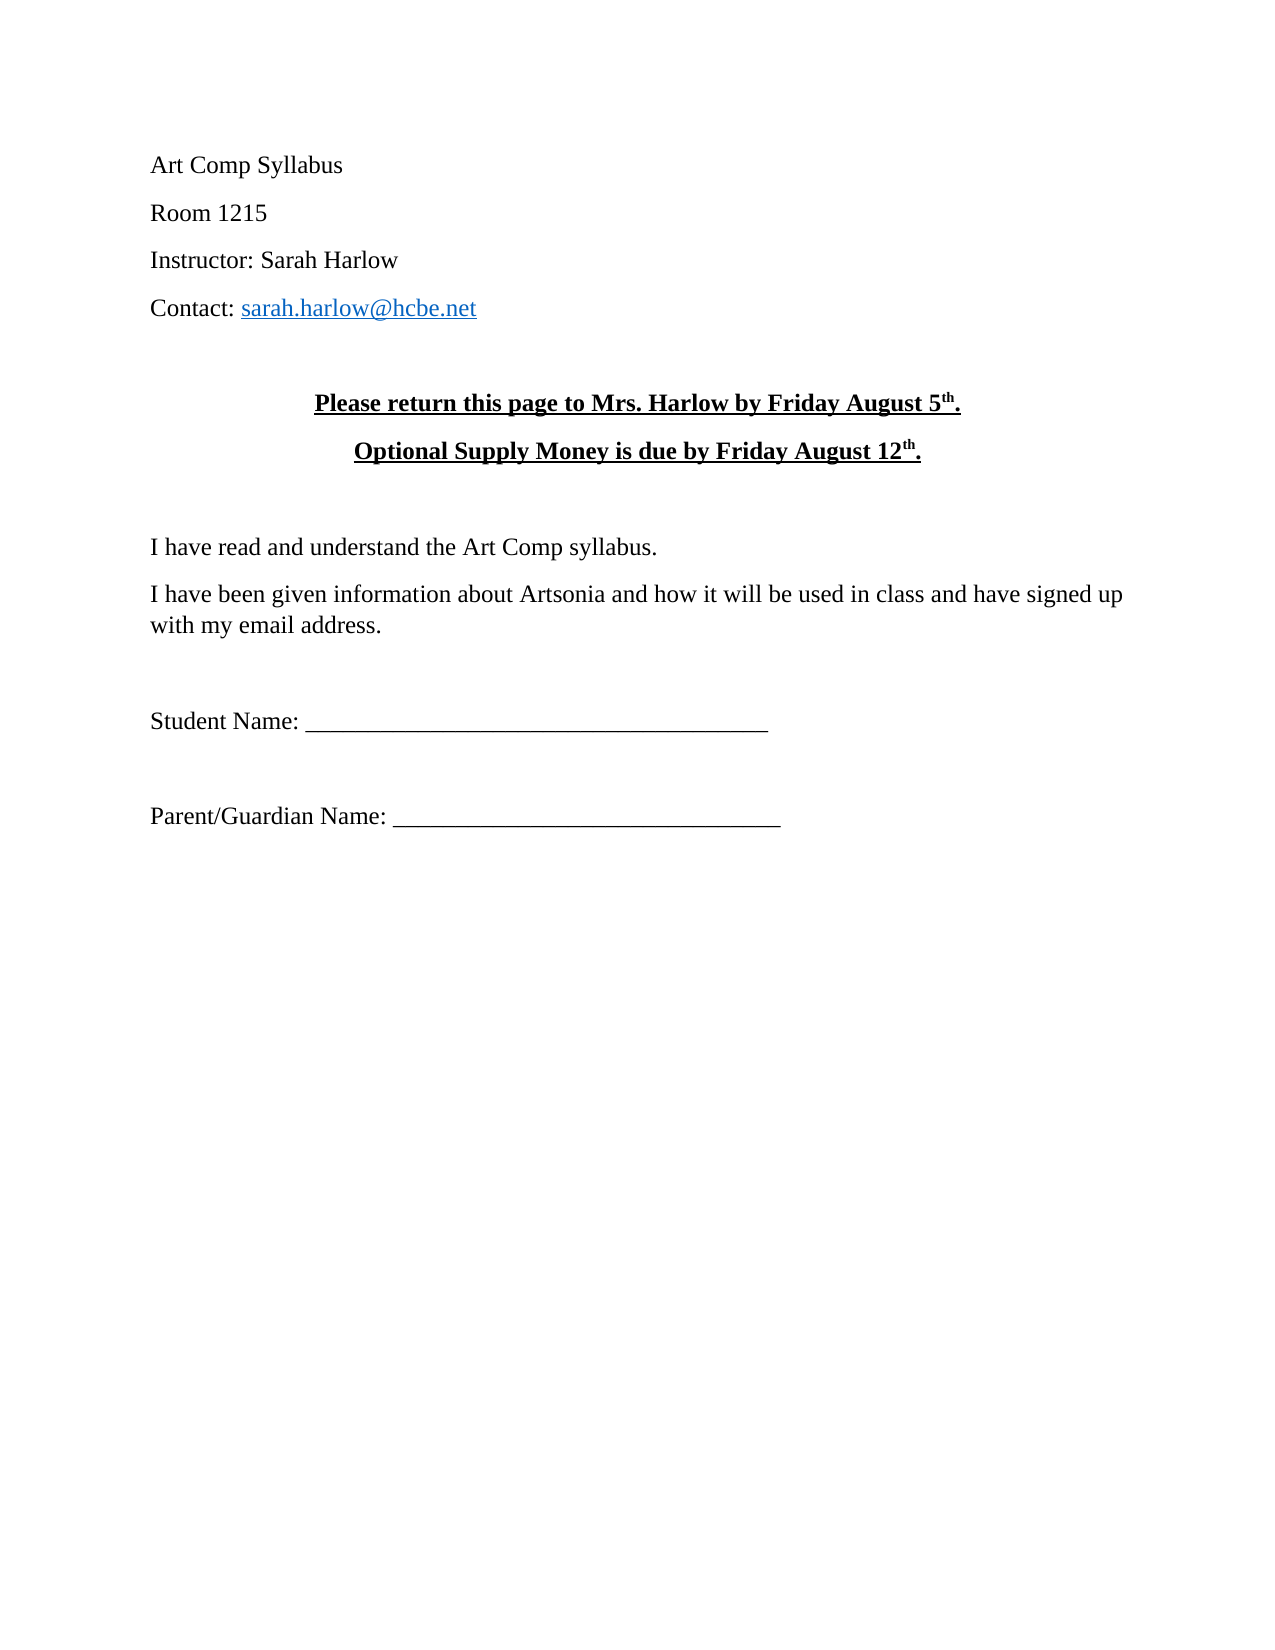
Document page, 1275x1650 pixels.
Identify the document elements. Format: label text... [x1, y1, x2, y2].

text Please return this page to Mrs. Harlow by Friday August 5th. [150, 388, 1125, 417]
text Room 1215 [150, 198, 1125, 226]
text I have been given information about Artsonia and how it will be used in class and have signed up with my email address. [150, 579, 1125, 639]
text Parent/Guardian Name: _______________________________ [150, 801, 1125, 830]
text Art Comp Syllabus [150, 150, 1125, 179]
text Instructor: Sarah Harlow [150, 245, 1125, 274]
text Optional Supply Money is due by Friday August 12th. [150, 436, 1125, 465]
text I have read and understand the Art Comp syllabus. [150, 532, 1125, 560]
text Student Name: _____________________________________ [150, 706, 1125, 734]
text Contact: sarah.harlow@hcbe.net [150, 293, 1125, 322]
